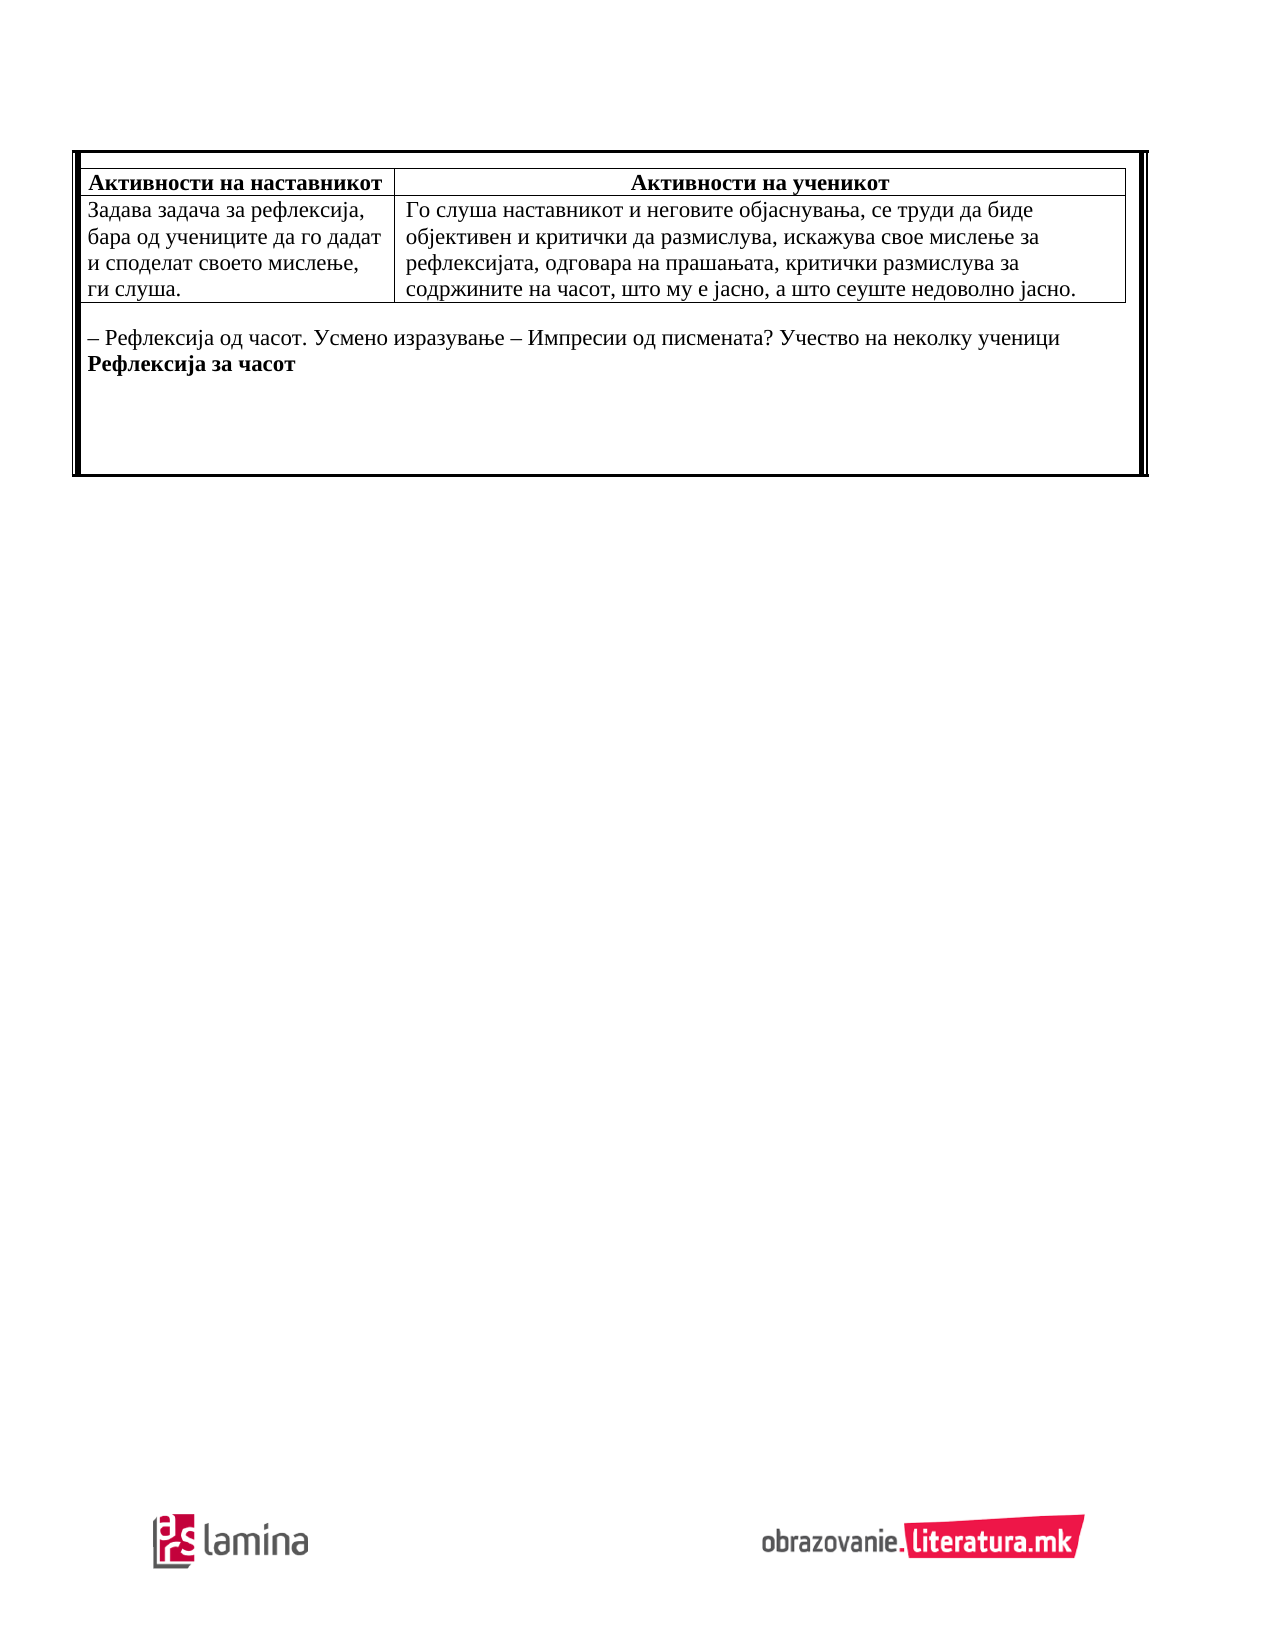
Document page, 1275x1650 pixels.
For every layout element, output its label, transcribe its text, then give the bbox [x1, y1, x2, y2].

table_cell – Рефлексија од часот. Усмено изразување – Импресии од писмената? Учество на неколку ученици Рефлексија за часот [81, 153, 1139, 473]
picture [150, 1509, 1091, 1575]
